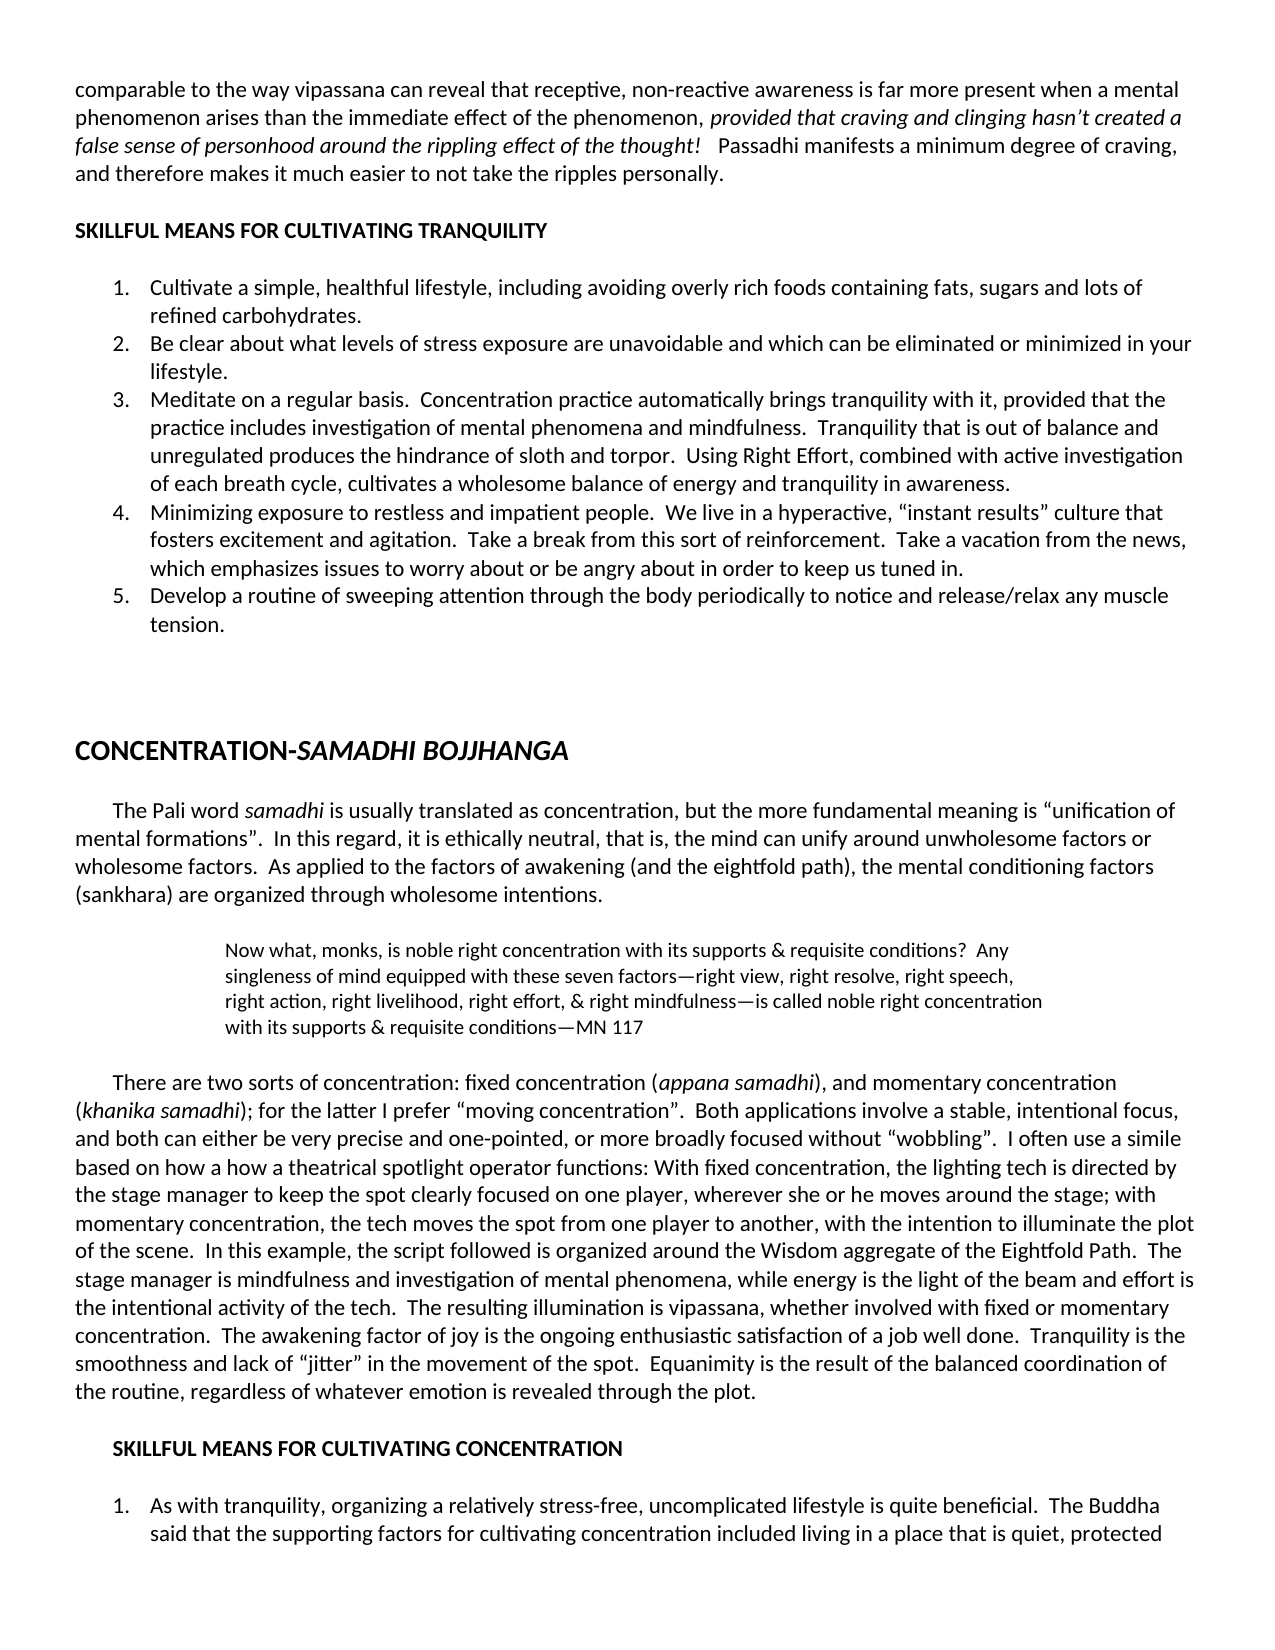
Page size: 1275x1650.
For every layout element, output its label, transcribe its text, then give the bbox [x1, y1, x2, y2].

text The Pali word samadhi is usually translated as concentration, but the more fundamental meaning is “unification of mental formations”. In this regard, it is ethically neutral, that is, the mind can unify around unwholesome factors or wholesome factors. As applied to the factors of awakening (and the eightfold path), the mental conditioning factors (sankhara) are organized through wholesome intentions. [75, 796, 1200, 908]
text Now what, monks, is noble right concentration with its supports & requisite conditions? Any singleness of mind equipped with these seven factors—right view, right resolve, right speech, right action, right livelihood, right effort, & right mindfulness—is called noble right concentration with its supports & requisite conditions—MN 117 [225, 938, 1050, 1039]
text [75, 75, 1200, 187]
text There are two sorts of concentration: fixed concentration (appana samadhi), and momentary concentration (khanika samadhi); for the latter I prefer “moving concentration”. Both applications involve a stable, intentional focus, and both can either be very precise and one-pointed, or more broadly focused without “wobbling”. I often use a simile based on how a how a theatrical spotlight operator functions: With fixed concentration, the lighting tech is directed by the stage manager to keep the spot clearly focused on one player, wherever she or he moves around the stage; with momentary concentration, the tech moves the spot from one player to another, with the intention to illuminate the plot of the scene. In this example, the script followed is organized around the Wisdom aggregate of the Eightfold Path. The stage manager is mindfulness and investigation of mental phenomena, while energy is the light of the beam and effort is the intentional activity of the tech. The resulting illumination is vipassana, whether involved with fixed or momentary concentration. The awakening factor of joy is the ongoing enthusiastic satisfaction of a job well done. Tranquility is the smoothness and lack of “jitter” in the movement of the spot. Equanimity is the result of the balanced coordination of the routine, regardless of whatever emotion is revealed through the plot. [75, 1068, 1200, 1405]
text SKILLFUL MEANS FOR CULTIVATING TRANQUILITY [75, 216, 1200, 244]
text SKILLFUL MEANS FOR CULTIVATING CONCENTRATION [112, 1434, 1200, 1462]
text CONCENTRATION-SAMADHI BOJJHANGA [75, 732, 1200, 767]
list Be clear about what levels of stress exposure are unavoidable and which can be eliminated or minimized in your lifestyle. [112, 329, 1200, 386]
list Meditate on a regular basis. Concentration practice automatically brings tranquility with it, provided that the practice includes investigation of mental phenomena and mindfulness. Tranquility that is out of balance and unregulated produces the hindrance of sloth and torpor. Using Right Effort, combined with active investigation of each breath cycle, cultivates a wholesome balance of energy and tranquility in awareness. [112, 386, 1200, 498]
list Develop a routine of sweeping attention through the body periodically to notice and release/relax any muscle tension. [112, 582, 1200, 638]
list Minimizing exposure to restless and impatient people. We live in a hyperactive, “instant results” culture that fosters excitement and agitation. Take a break from this sort of reinforcement. Take a vacation from the news, which emphasizes issues to worry about or be angry about in order to keep us tuned in. [112, 498, 1200, 582]
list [112, 1491, 1200, 1547]
list Cultivate a simple, healthful lifestyle, including avoiding overly rich foods containing fats, sugars and lots of refined carbohydrates. [112, 273, 1200, 329]
